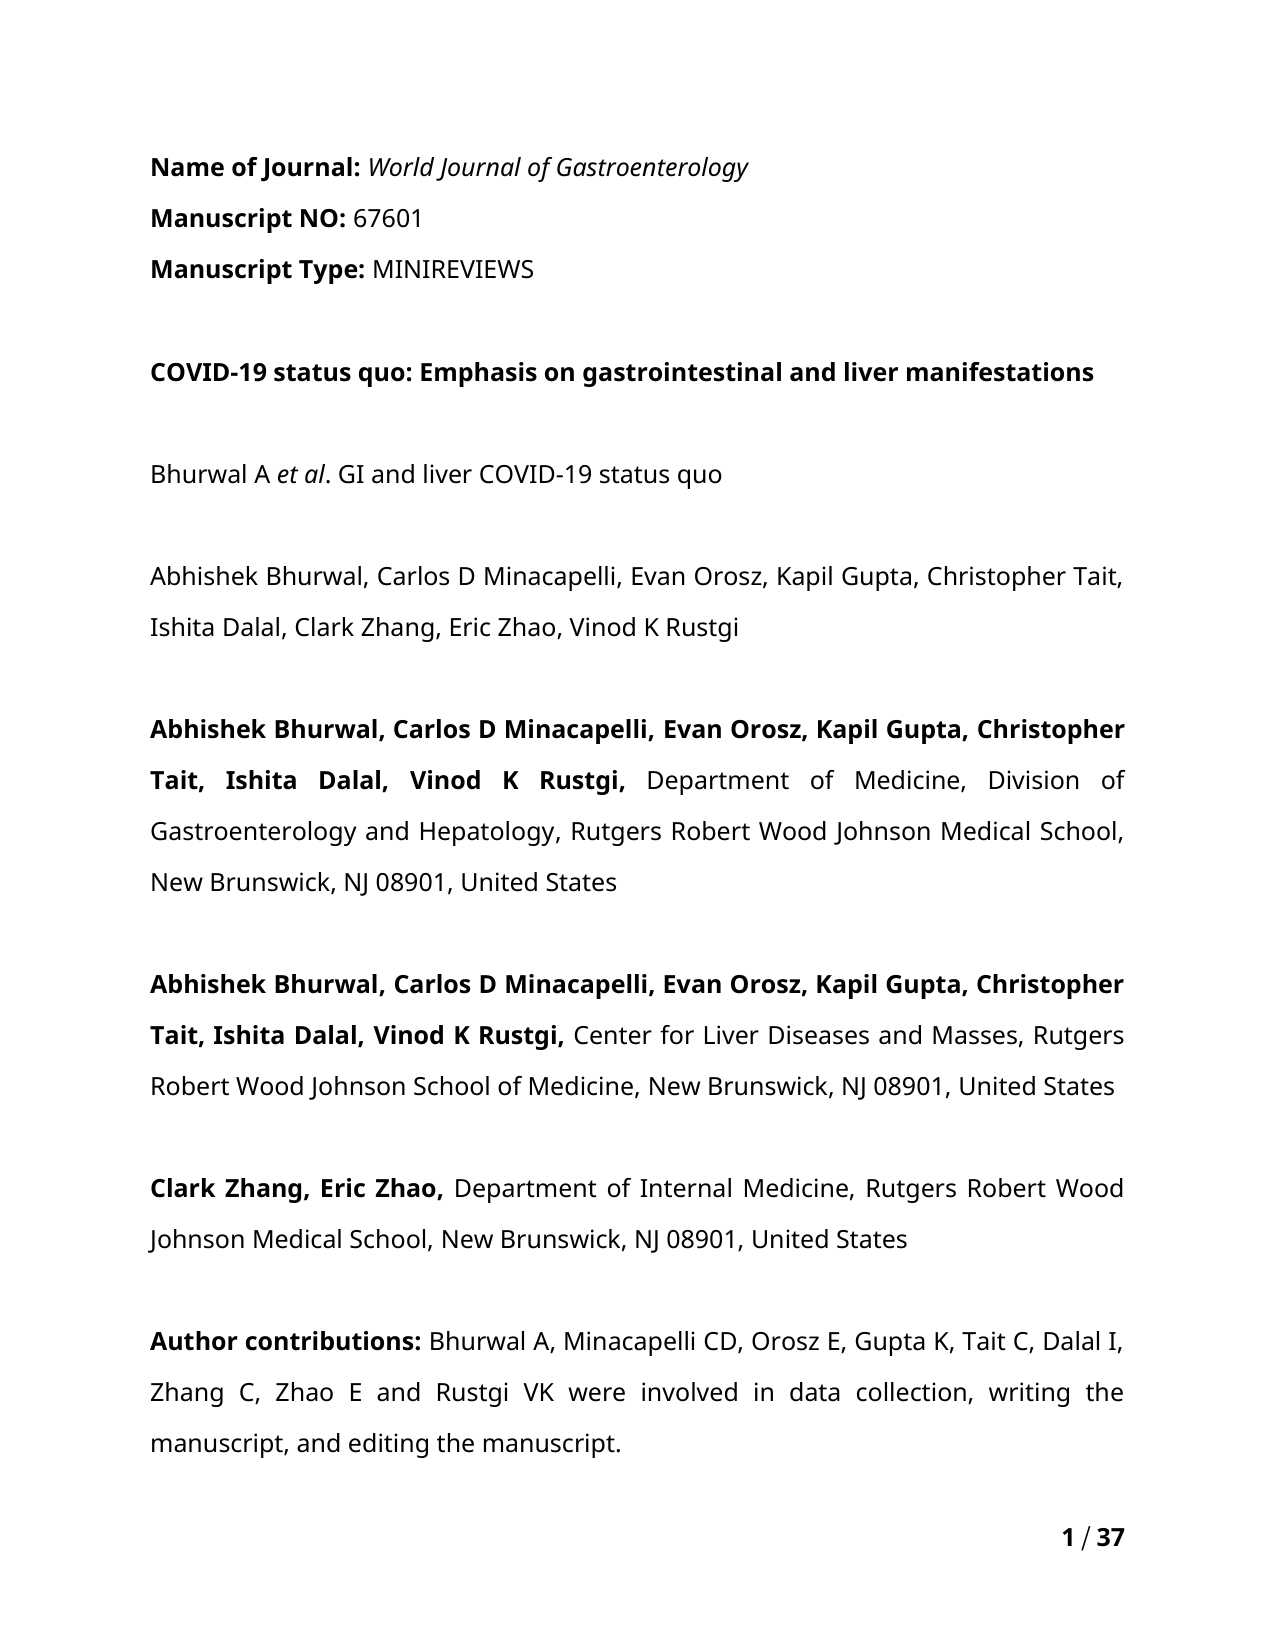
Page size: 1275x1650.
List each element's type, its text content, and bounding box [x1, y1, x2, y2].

text Abhishek Bhurwal, Carlos D Minacapelli, Evan Orosz, Kapil Gupta, Christopher Tait, Ishita Dalal, Clark Zhang, Eric Zhao, Vinod K Rustgi [150, 558, 1125, 643]
text Bhurwal A et al. GI and liver COVID-19 status quo [150, 456, 1125, 490]
text Clark Zhang, Eric Zhao, Department of Internal Medicine, Rutgers Robert Wood Johnson Medical School, New Brunswick, NJ 08901, United States [150, 1171, 1125, 1256]
text Manuscript Type: MINIREVIEWS [150, 252, 1125, 286]
text Name of Journal: World Journal of Gastroenterology [150, 150, 1125, 184]
text Abhishek Bhurwal, Carlos D Minacapelli, Evan Orosz, Kapil Gupta, Christopher Tait, Ishita Dalal, Vinod K Rustgi, Center for Liver Diseases and Masses, Rutgers Robert Wood Johnson School of Medicine, New Brunswick, NJ 08901, United States [150, 967, 1125, 1103]
text Manuscript NO: 67601 [150, 201, 1125, 235]
text Abhishek Bhurwal, Carlos D Minacapelli, Evan Orosz, Kapil Gupta, Christopher Tait, Ishita Dalal, Vinod K Rustgi, Department of Medicine, Division of Gastroenterology and Hepatology, Rutgers Robert Wood Johnson Medical School, New Brunswick, NJ 08901, United States [150, 711, 1125, 899]
text COVID-19 status quo: Emphasis on gastrointestinal and liver manifestations [150, 354, 1125, 388]
text Author contributions: Bhurwal A, Minacapelli CD, Orosz E, Gupta K, Tait C, Dalal I, Zhang C, Zhao E and Rustgi VK were involved in data collection, writing the manuscript, and editing the manuscript. [150, 1324, 1125, 1460]
